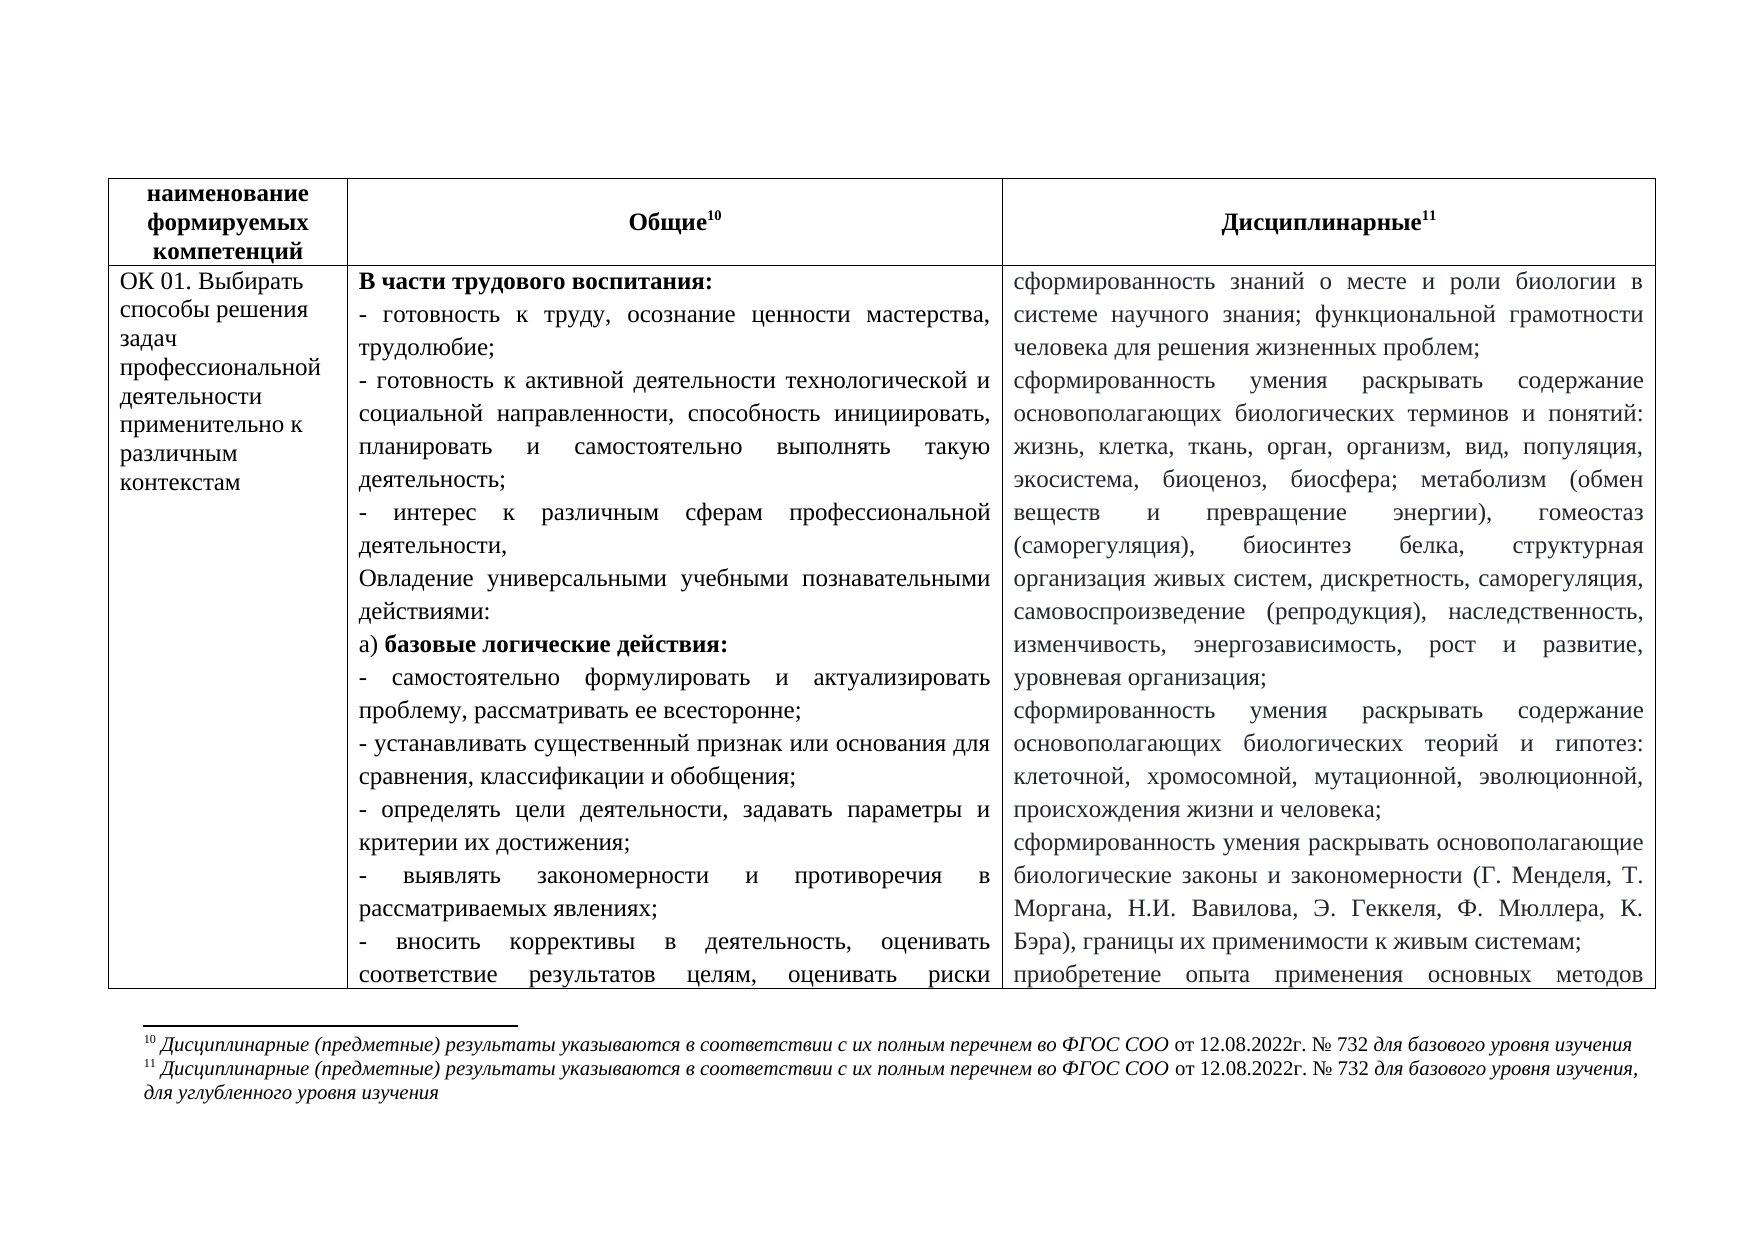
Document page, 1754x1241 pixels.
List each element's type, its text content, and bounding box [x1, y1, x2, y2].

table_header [109, 179, 347, 265]
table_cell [109, 266, 347, 988]
table_cell Общие [348, 179, 1002, 265]
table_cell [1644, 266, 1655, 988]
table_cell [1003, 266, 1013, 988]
table_cell Дисциплинарные [1003, 179, 1655, 265]
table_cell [348, 266, 1002, 988]
